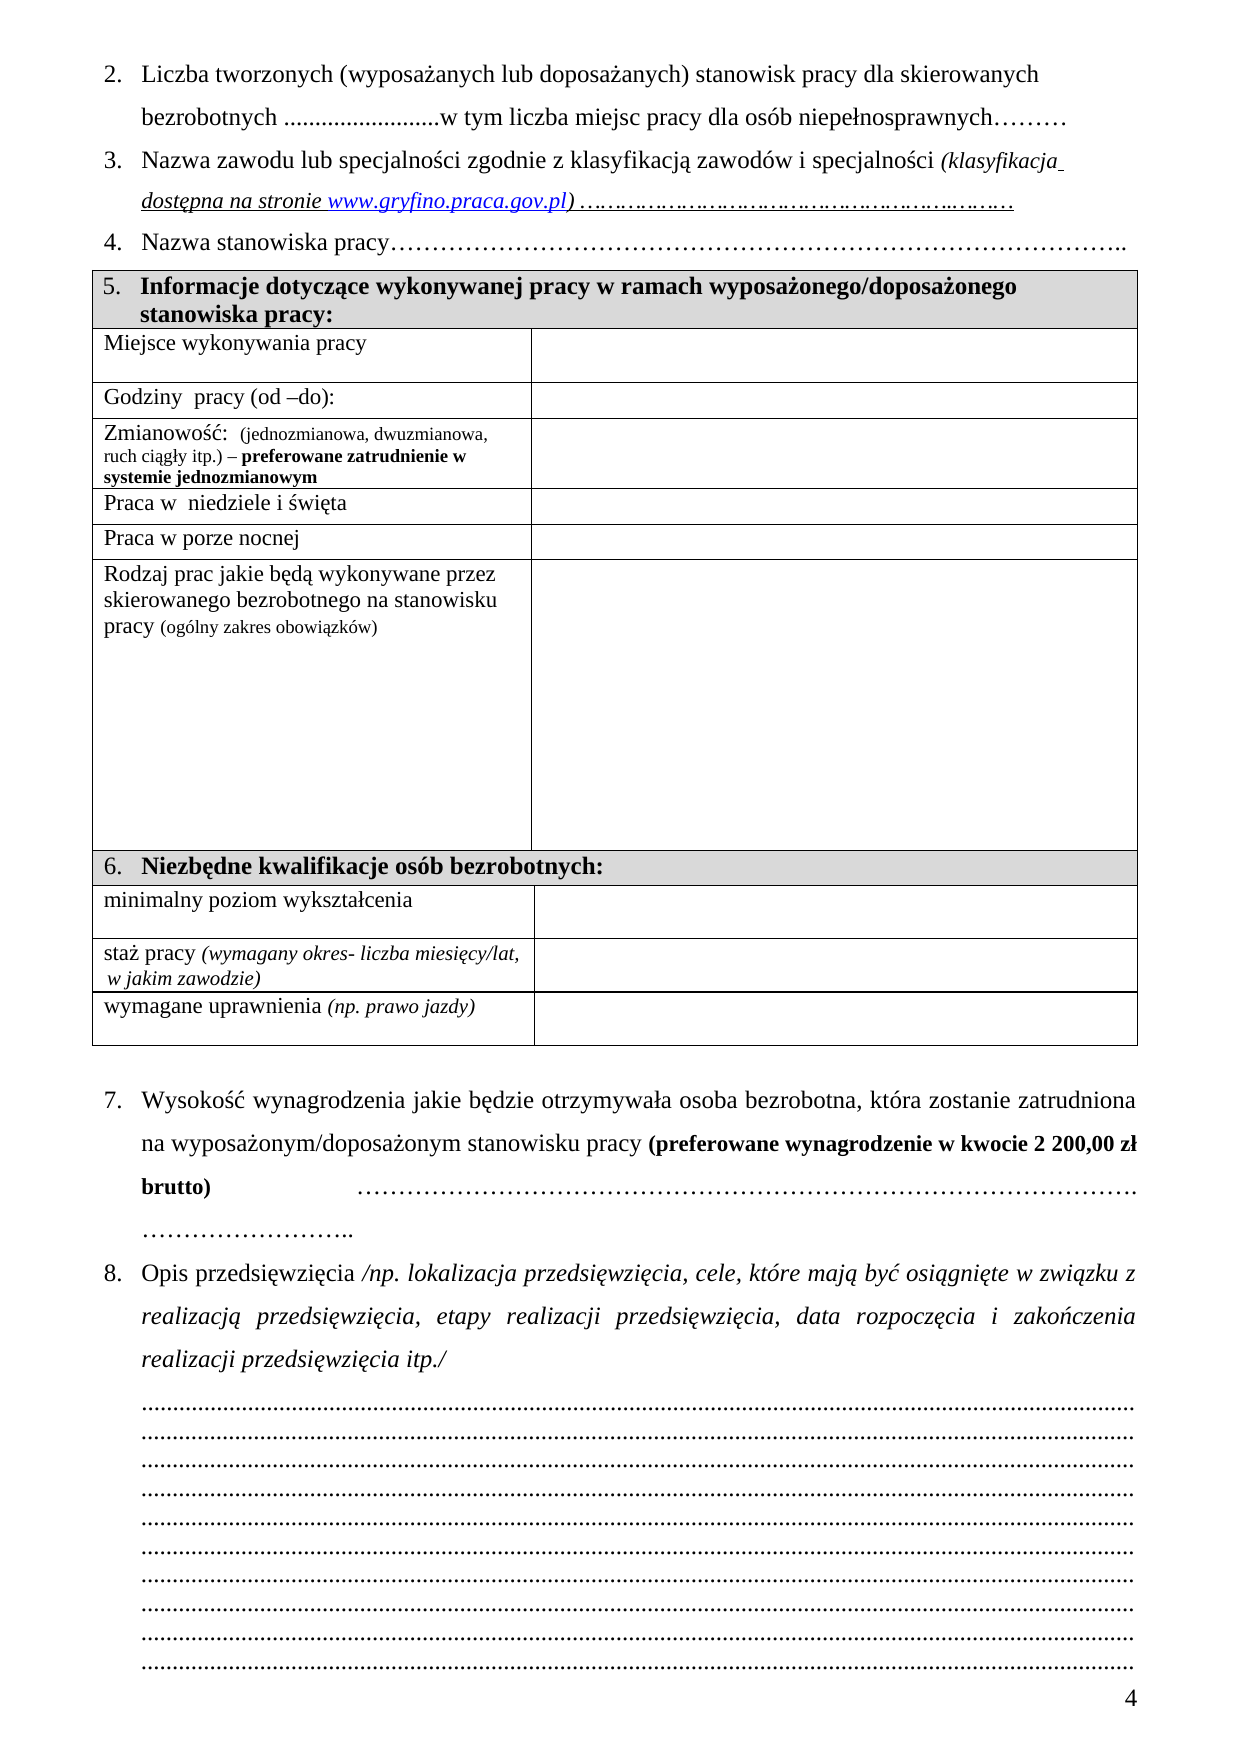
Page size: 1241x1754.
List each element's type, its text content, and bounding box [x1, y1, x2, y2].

text ............................................................................................................................................................... [141, 1588, 1137, 1617]
table_cell staż pracy (wymagany okres- liczba miesięcy/lat, w jakim zawodzie) [93, 939, 534, 991]
table_cell wymagane uprawnienia (np. prawo jazdy) [93, 993, 534, 1044]
text ............................................................................................................................................................... [141, 1617, 1137, 1646]
table_cell minimalny poziom wykształcenia [93, 886, 534, 938]
text ............................................................................................................................................................... [141, 1473, 1137, 1502]
table_cell [532, 329, 1137, 382]
list Nazwa zawodu lub specjalności zgodnie z klasyfikacją zawodów i specjalności (klasyfikacja dostępna na stronie www.gryfino.praca.gov.pl) ……………………………………………….……… [103, 145, 1137, 213]
list Liczba tworzonych (wyposażanych lub doposażanych) stanowisk pracy dla skierowanych bezrobotnych .........................w tym liczba miejsc pracy dla osób niepełnosprawnych……… [103, 59, 1137, 131]
table_cell Zmianowość: (jednozmianowa, dwuzmianowa, ruch ciągły itp.) – preferowane zatrudnienie w systemie jednozmianowym [93, 419, 531, 488]
table_cell Praca w niedziele i święta [93, 489, 531, 523]
table_cell [532, 383, 1137, 417]
text ............................................................................................................................................................... [141, 1559, 1137, 1588]
table_cell Godziny pracy (od –do): [93, 383, 531, 417]
table_cell Rodzaj prac jakie będą wykonywane przez skierowanego bezrobotnego na stanowisku pracy (ogólny zakres obowiązków) [93, 560, 531, 850]
table_cell [532, 560, 1137, 850]
table_cell Miejsce wykonywania pracy [93, 329, 531, 382]
list Wysokość wynagrodzenia jakie będzie otrzymywała osoba bezrobotna, która zostanie zatrudniona na wyposażonym/doposażonym stanowisku pracy (preferowane wynagrodzenie w kwocie 2 200,00 zł brutto) ………………………………………………………………………………….…………………….. [103, 1085, 1137, 1243]
table_cell Niezbędne kwalifikacje osób bezrobotnych: [93, 851, 1137, 885]
table_cell [532, 525, 1137, 559]
list Opis przedsięwzięcia /np. lokalizacja przedsięwzięcia, cele, które mają być osiągnięte w związku z realizacją przedsięwzięcia, etapy realizacji przedsięwzięcia, data rozpoczęcia i zakończenia realizacji przedsięwzięcia itp./ [103, 1258, 1137, 1373]
text ............................................................................................................................................................... [141, 1502, 1137, 1531]
text ............................................................................................................................................................... [141, 1416, 1137, 1444]
table_cell [532, 489, 1137, 523]
text ............................................................................................................................................................... [141, 1646, 1137, 1674]
text ............................................................................................................................................................... [103, 1387, 1137, 1416]
text ............................................................................................................................................................... [141, 1531, 1137, 1559]
table_cell [535, 993, 1137, 1044]
table_cell Praca w porze nocnej [93, 525, 531, 559]
table_cell [535, 886, 1137, 938]
text ............................................................................................................................................................... [141, 1444, 1137, 1473]
list Nazwa stanowiska pracy…………………………………………………………………………….. [103, 227, 1137, 255]
table_cell [532, 419, 1137, 488]
table_cell [535, 939, 1137, 991]
table_header Informacje dotyczące wykonywanej pracy w ramach wyposażonego/doposażonego stanowiska pracy: [93, 271, 1137, 328]
